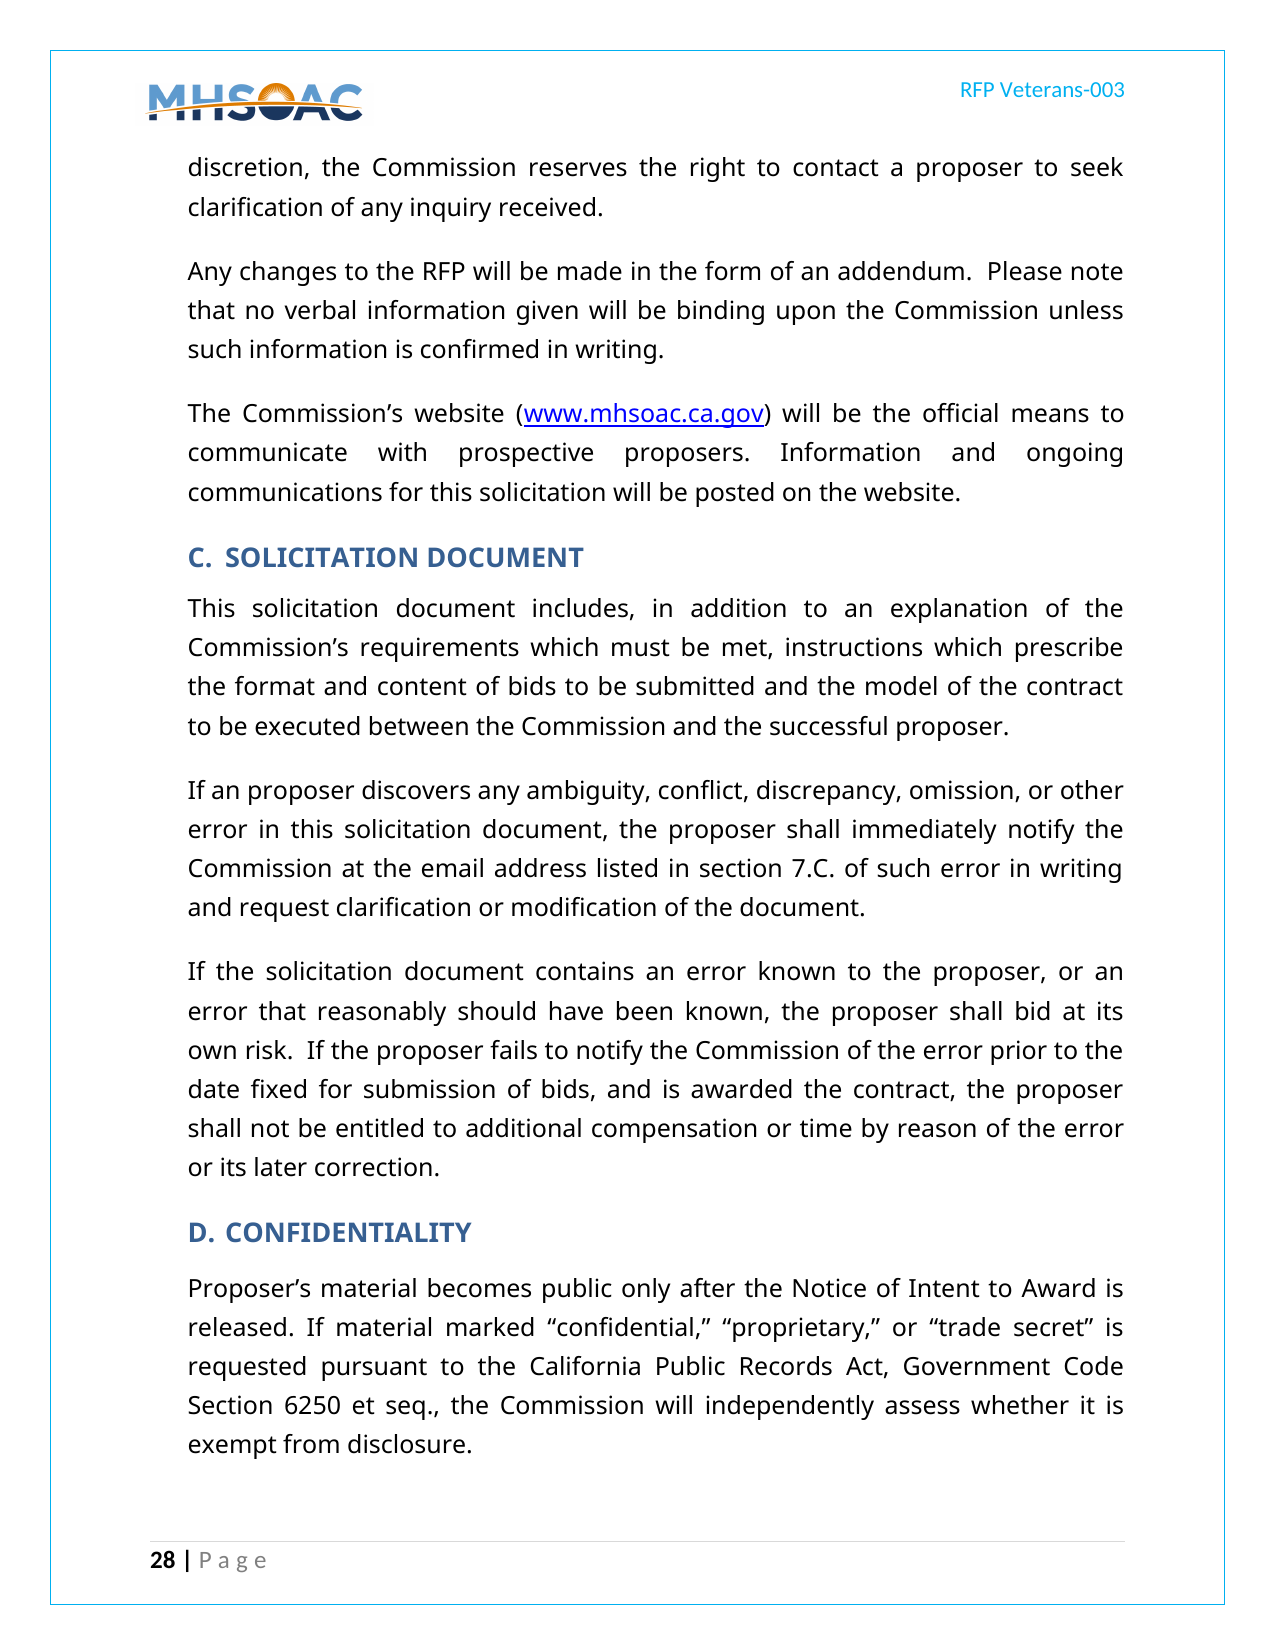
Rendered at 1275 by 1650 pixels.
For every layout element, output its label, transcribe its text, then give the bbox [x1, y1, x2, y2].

text If an proposer discovers any ambiguity, conflict, discrepancy, omission, or other error in this solicitation document, the proposer shall immediately notify the Commission at the email address listed in section 7.C. of such error in writing and request clarification or modification of the document. [187, 772, 1125, 924]
list CONFIDENTIALITY [187, 1214, 1125, 1251]
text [187, 150, 1125, 223]
text If the solicitation document contains an error known to the proposer, or an error that reasonably should have been known, the proposer shall bid at its own risk. If the proposer fails to notify the Commission of the error prior to the date fixed for submission of bids, and is awarded the contract, the proposer shall not be entitled to additional compensation or time by reason of the error or its later correction. [187, 954, 1125, 1184]
text The Commission’s website (www.mhsoac.ca.gov) will be the official means to communicate with prospective proposers. Information and ongoing communications for this solicitation will be posted on the website. [187, 396, 1125, 508]
text This solicitation document includes, in addition to an explanation of the Commission’s requirements which must be met, instructions which prescribe the format and content of bids to be submitted and the model of the contract to be executed between the Commission and the successful proposer. [187, 591, 1125, 742]
text Proposer’s material becomes public only after the Notice of Intent to Award is released. If material marked “confidential,” “proprietary,” or “trade secret” is requested pursuant to the California Public Records Act, Government Code Section 6250 et seq., the Commission will independently assess whether it is exempt from disclosure. [187, 1270, 1125, 1461]
picture [135, 83, 374, 126]
list SOLICITATION DOCUMENT [187, 538, 1125, 575]
text Any changes to the RFP will be made in the form of an addendum. Please note that no verbal information given will be binding upon the Commission unless such information is confirmed in writing. [187, 253, 1125, 366]
